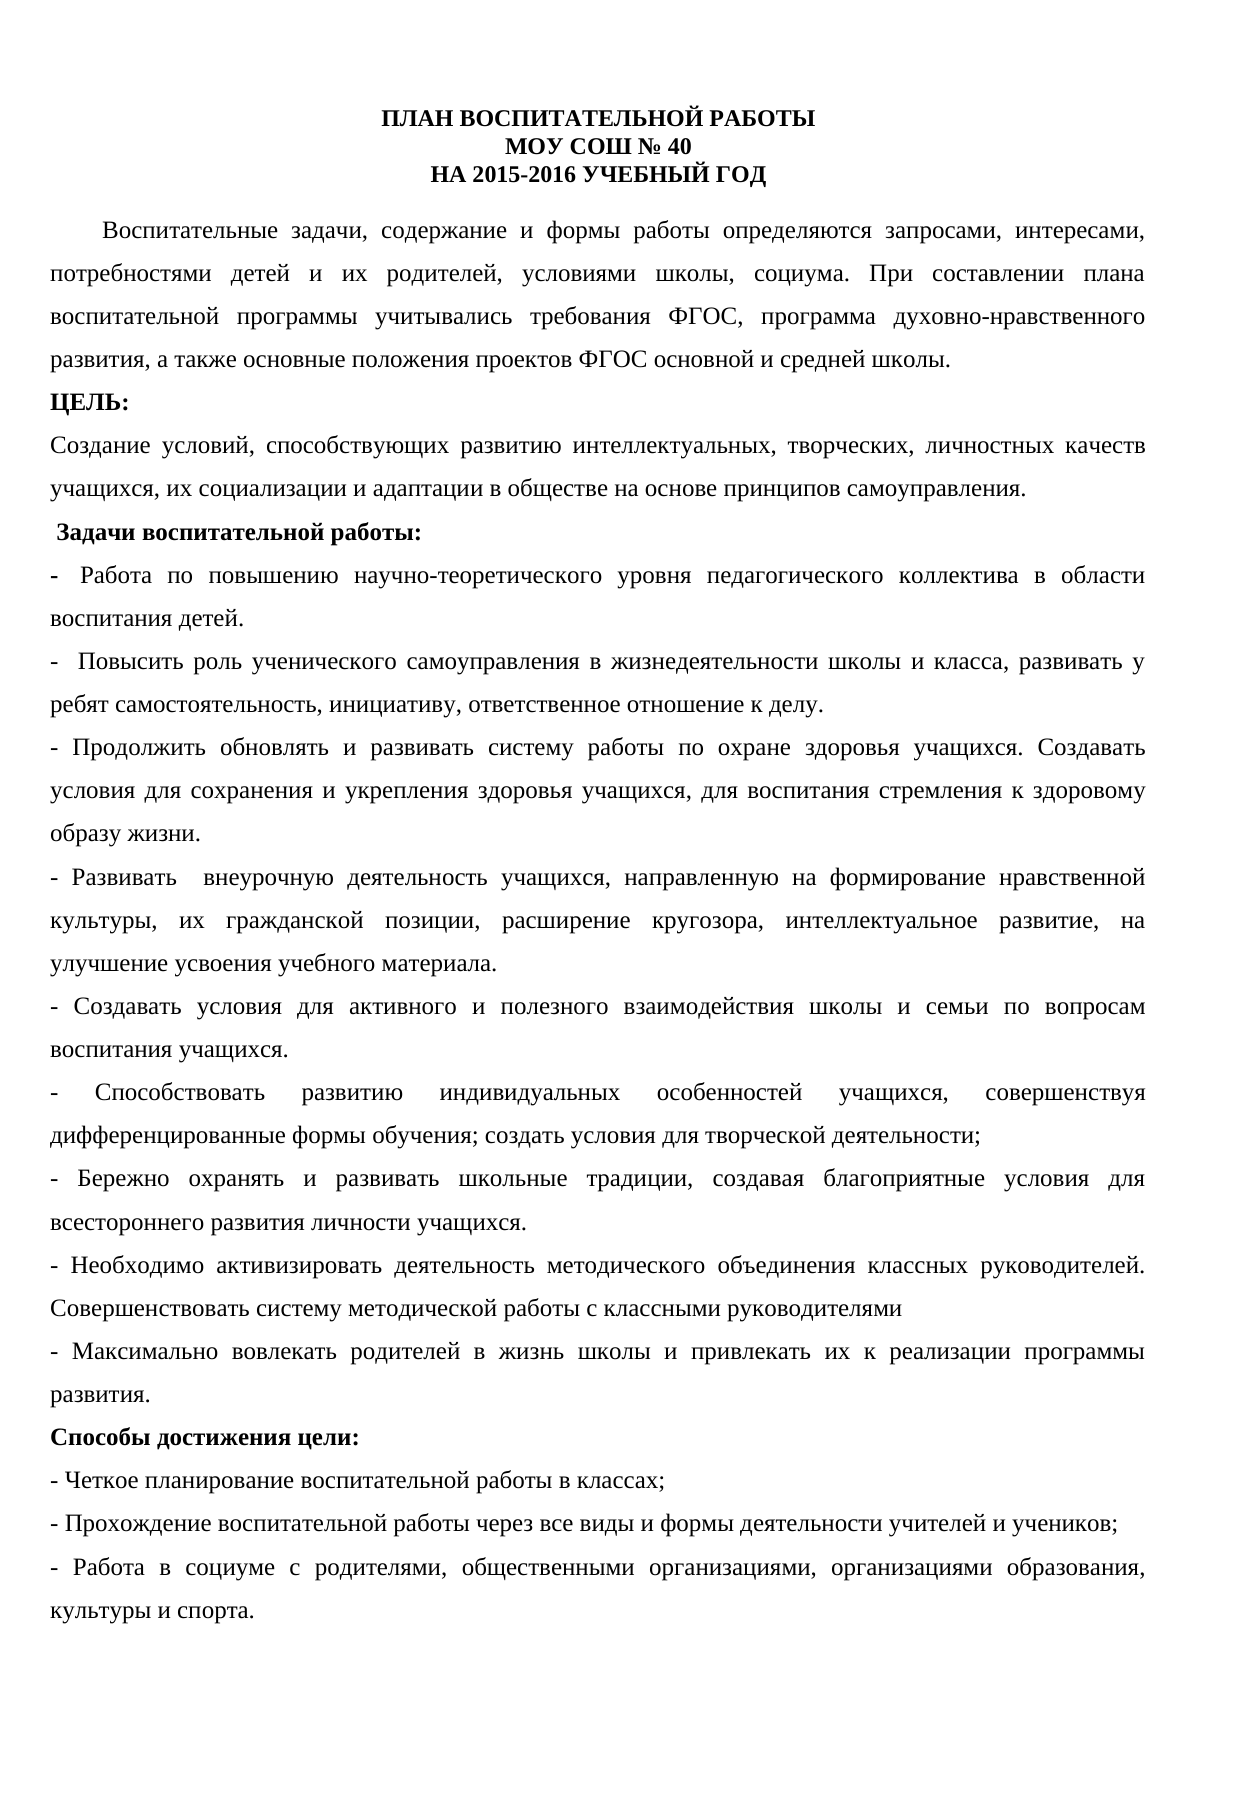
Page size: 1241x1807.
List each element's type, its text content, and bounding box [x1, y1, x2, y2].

text - Продолжить обновлять и развивать систему работы по охране здоровья учащихся. Создавать условия для сохранения и укрепления здоровья учащихся, для воспитания стремления к здоровому образу жизни. [50, 732, 1146, 847]
text - Способствовать развитию индивидуальных особенностей учащихся, совершенствуя дифференцированные формы обучения; создать условия для творческой деятельности; [50, 1077, 1146, 1149]
text МОУ СОШ № 40 [50, 132, 1146, 159]
text - Максимально вовлекать родителей в жизнь школы и привлекать их к реализации программы развития. [50, 1336, 1146, 1408]
text Воспитательные задачи, содержание и формы работы определяются запросами, интересами, потребностями детей и их родителей, условиями школы, социума. При составлении плана воспитательной программы учитывались требования ФГОС, программа духовно-нравственного развития, а также основные положения проектов ФГОС основной и средней школы. [50, 215, 1146, 373]
text - Необходимо активизировать деятельность методического объединения классных руководителей. Совершенствовать систему методической работы с классными руководителями [50, 1250, 1146, 1322]
text - Четкое планирование воспитательной работы в классах; [50, 1465, 1146, 1494]
text НА 2015-2016 УЧЕБНЫЙ ГОД [50, 159, 1146, 187]
text ЦЕЛЬ: [50, 387, 1146, 416]
text Задачи воспитательной работы: [50, 517, 1146, 545]
text Создание условий, способствующих развитию интеллектуальных, творческих, личностных качеств учащихся, их социализации и адаптации в обществе на основе принципов самоуправления. [50, 430, 1146, 502]
text - Развивать внеурочную деятельность учащихся, направленную на формирование нравственной культуры, их гражданской позиции, расширение кругозора, интеллектуальное развитие, на улучшение усвоения учебного материала. [50, 862, 1146, 977]
text Способы достижения цели: [50, 1422, 1146, 1451]
text - Повысить роль ученического самоуправления в жизнедеятельности школы и класса, развивать у ребят самостоятельность, инициативу, ответственное отношение к делу. [50, 646, 1146, 718]
text - Бережно охранять и развивать школьные традиции, создавая благоприятные условия для всестороннего развития личности учащихся. [50, 1163, 1146, 1235]
text - Прохождение воспитательной работы через все виды и формы деятельности учителей и учеников; [50, 1508, 1146, 1537]
text ПЛАН ВОСПИТАТЕЛЬНОЙ РАБОТЫ [50, 104, 1146, 132]
text - Создавать условия для активного и полезного взаимодействия школы и семьи по вопросам воспитания учащихся. [50, 991, 1146, 1063]
text - Работа в социуме с родителями, общественными организациями, организациями образования, культуры и спорта. [50, 1552, 1146, 1623]
text - Работа по повышению научно-теоретического уровня педагогического коллектива в области воспитания детей. [50, 560, 1146, 632]
